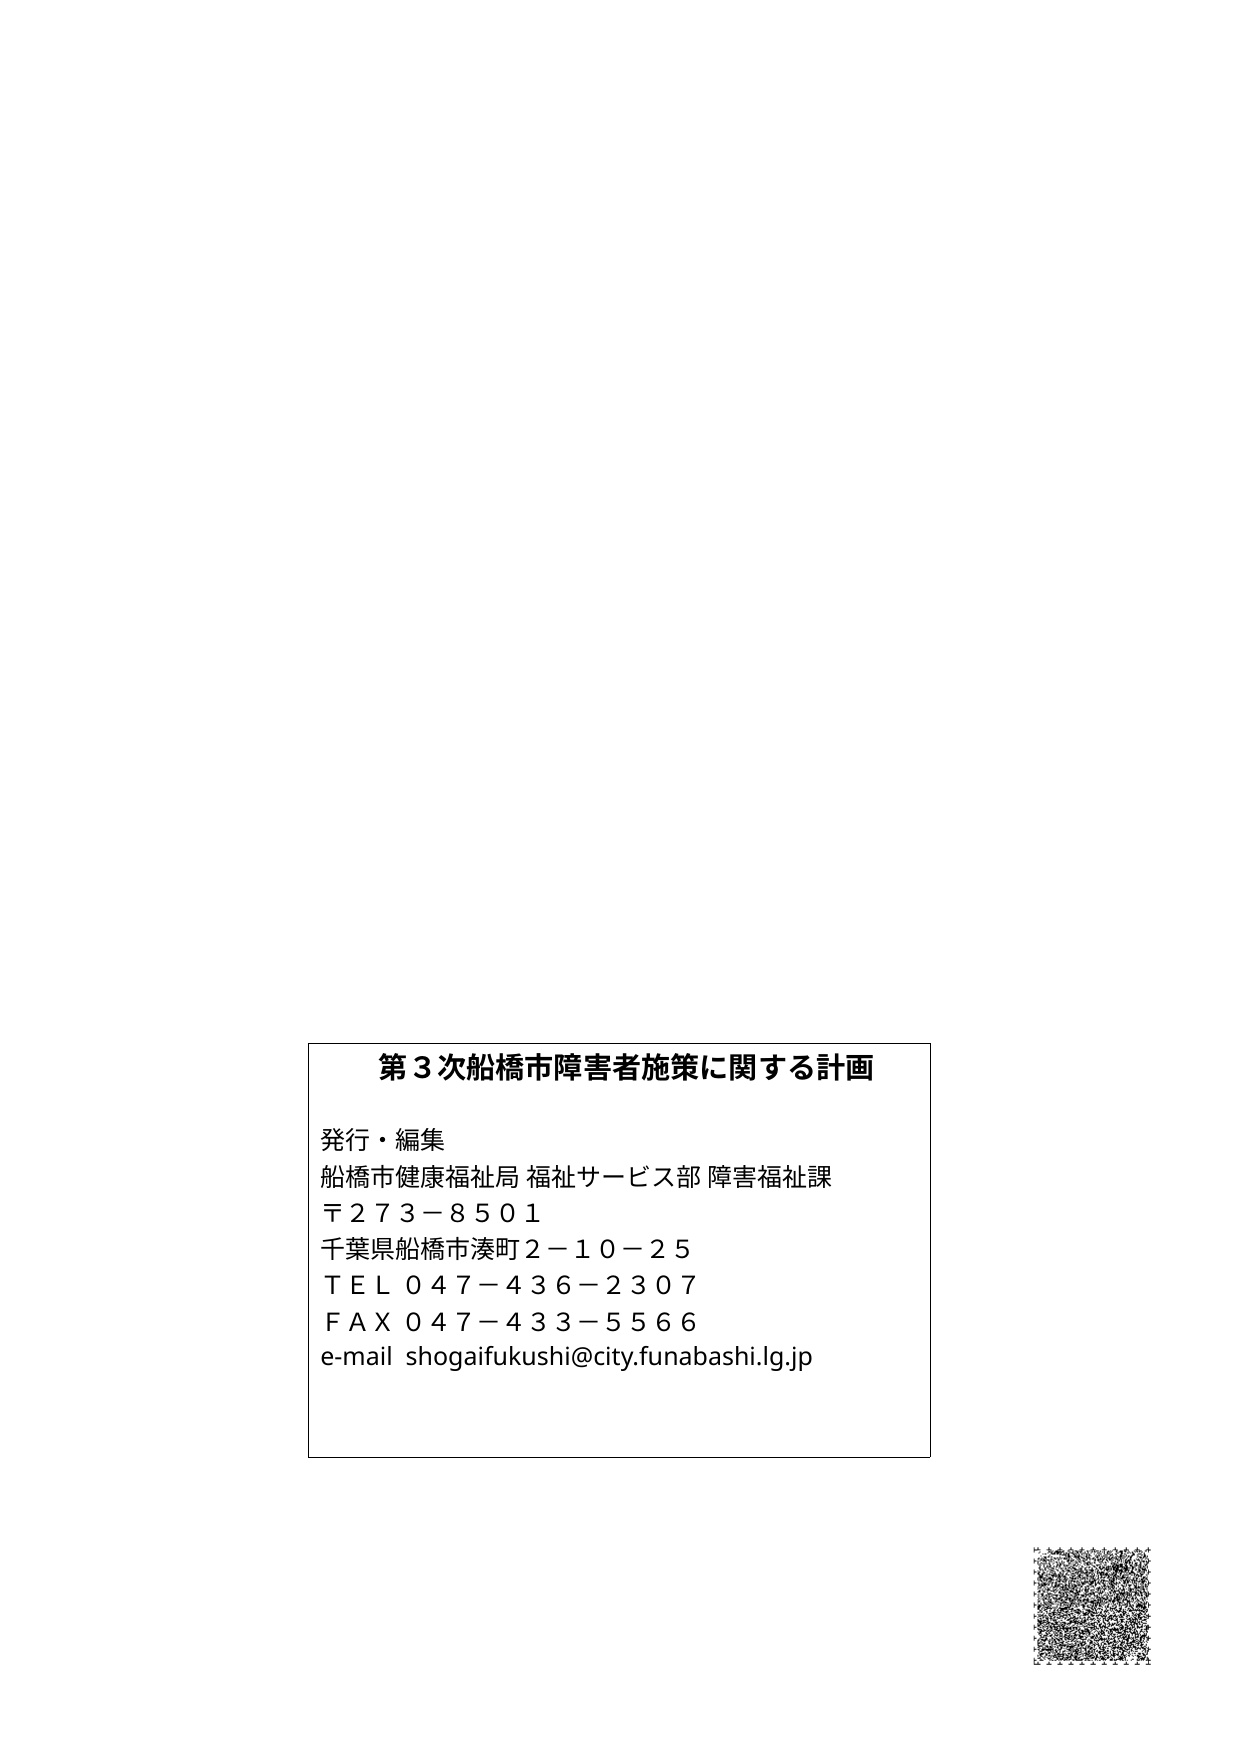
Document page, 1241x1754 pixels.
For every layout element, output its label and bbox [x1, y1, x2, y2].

picture [1033, 1547, 1151, 1665]
